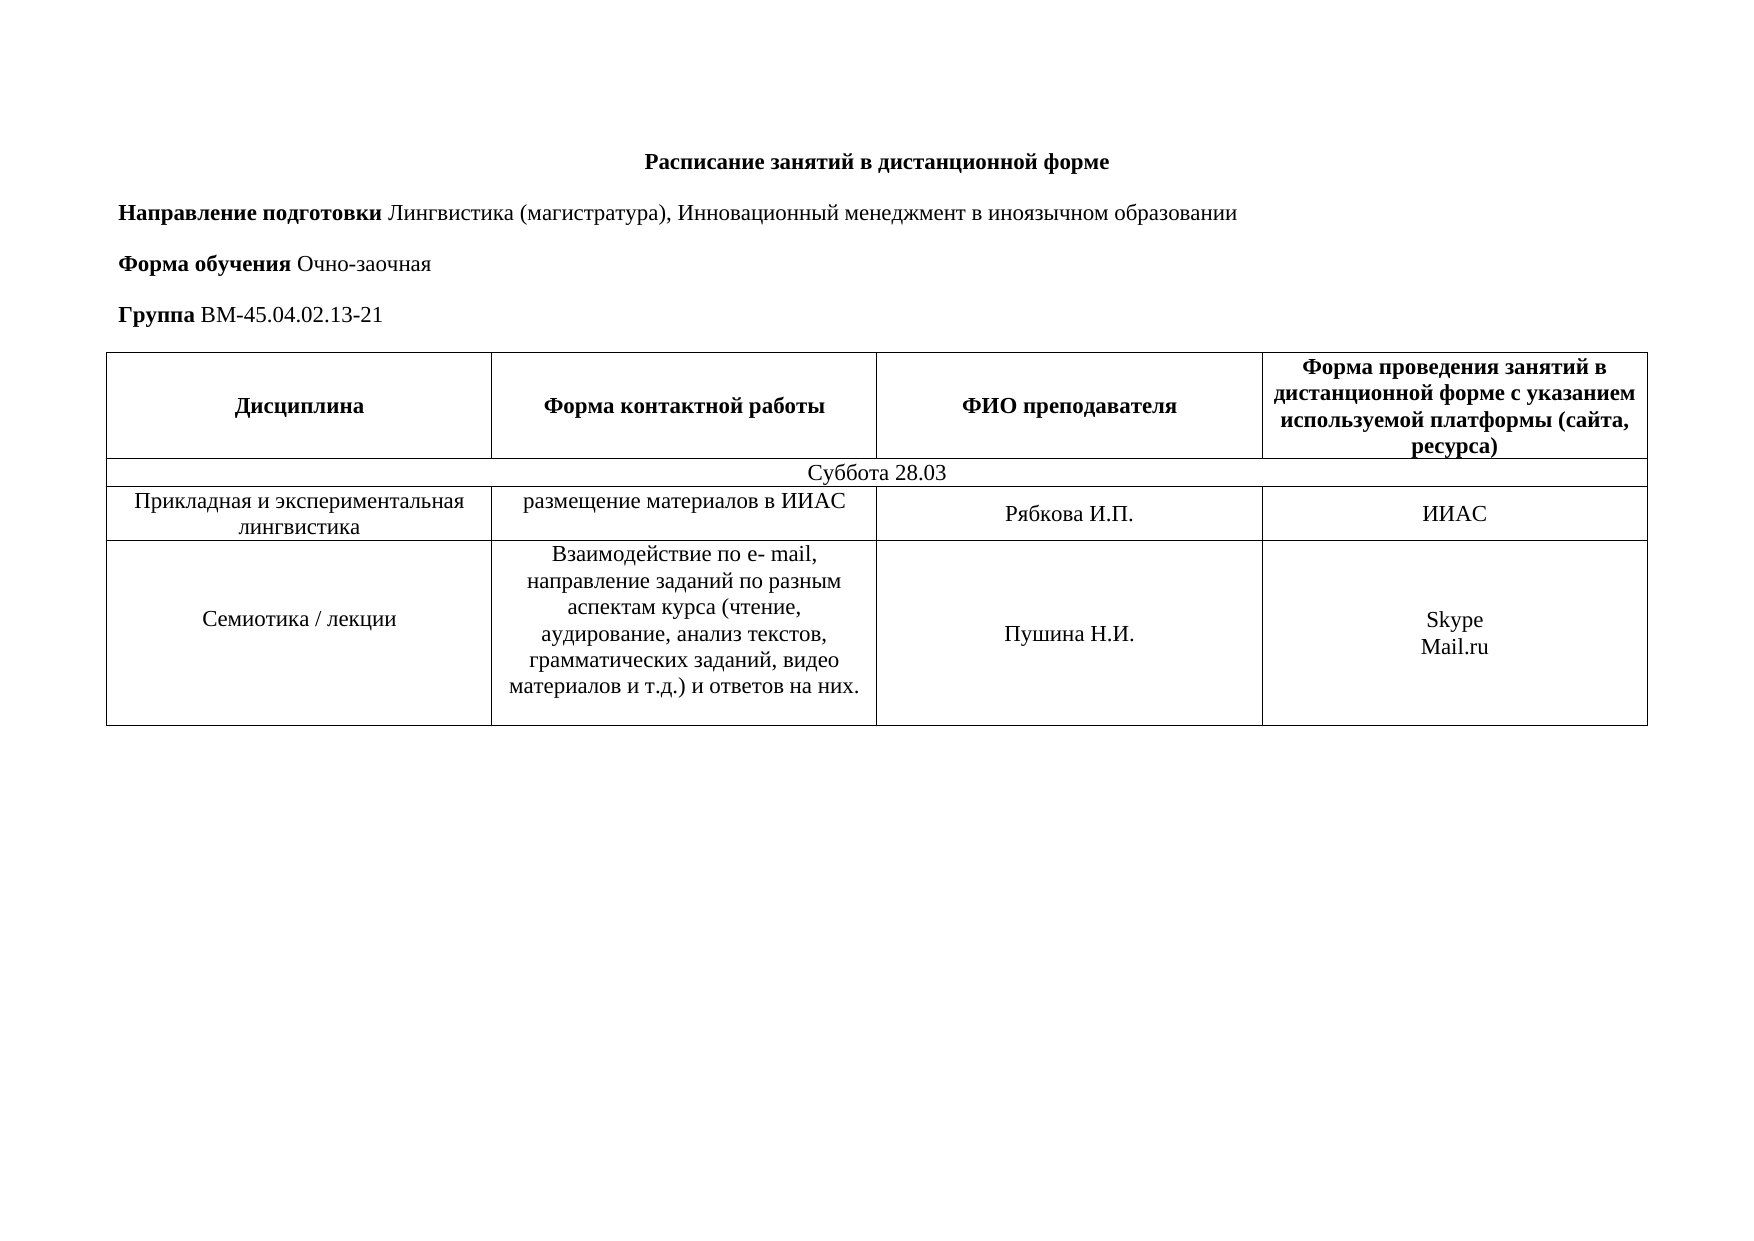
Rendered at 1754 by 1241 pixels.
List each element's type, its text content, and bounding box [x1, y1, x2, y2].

table_header Дисциплина [107, 353, 491, 458]
table_header ФИО преподавателя [877, 353, 1262, 458]
table_cell Рябкова И.П. [877, 487, 1262, 539]
text Группа ВМ-45.04.02.13-21 [118, 301, 1636, 327]
table_cell Skype Mail.ru [1263, 541, 1647, 725]
table_cell Суббота 28.03 [107, 459, 1647, 486]
table_header Форма проведения занятий в дистанционной форме с указанием используемой платформы (сайта, ресурса) [1263, 353, 1647, 458]
table_cell Семиотика / лекции [107, 541, 491, 725]
table_cell Пушина Н.И. [877, 541, 1262, 725]
table_cell Взаимодействие по e- mail, направление заданий по разным аспектам курса (чтение, аудирование, анализ текстов, грамматических заданий, видео материалов и т.д.) и ответов на них. [492, 541, 876, 725]
table_header Форма контактной работы [492, 353, 876, 458]
table_cell ИИАС [1263, 487, 1647, 539]
text Направление подготовки Лингвистика (магистратура), Инновационный менеджмент в иноязычном образовании [118, 199, 1636, 225]
table_cell размещение материалов в ИИАС [492, 487, 876, 539]
table_cell Прикладная и экспериментальная лингвистика [107, 487, 491, 539]
text Расписание занятий в дистанционной форме [118, 148, 1636, 174]
text Форма обучения Очно-заочная [118, 250, 1636, 276]
